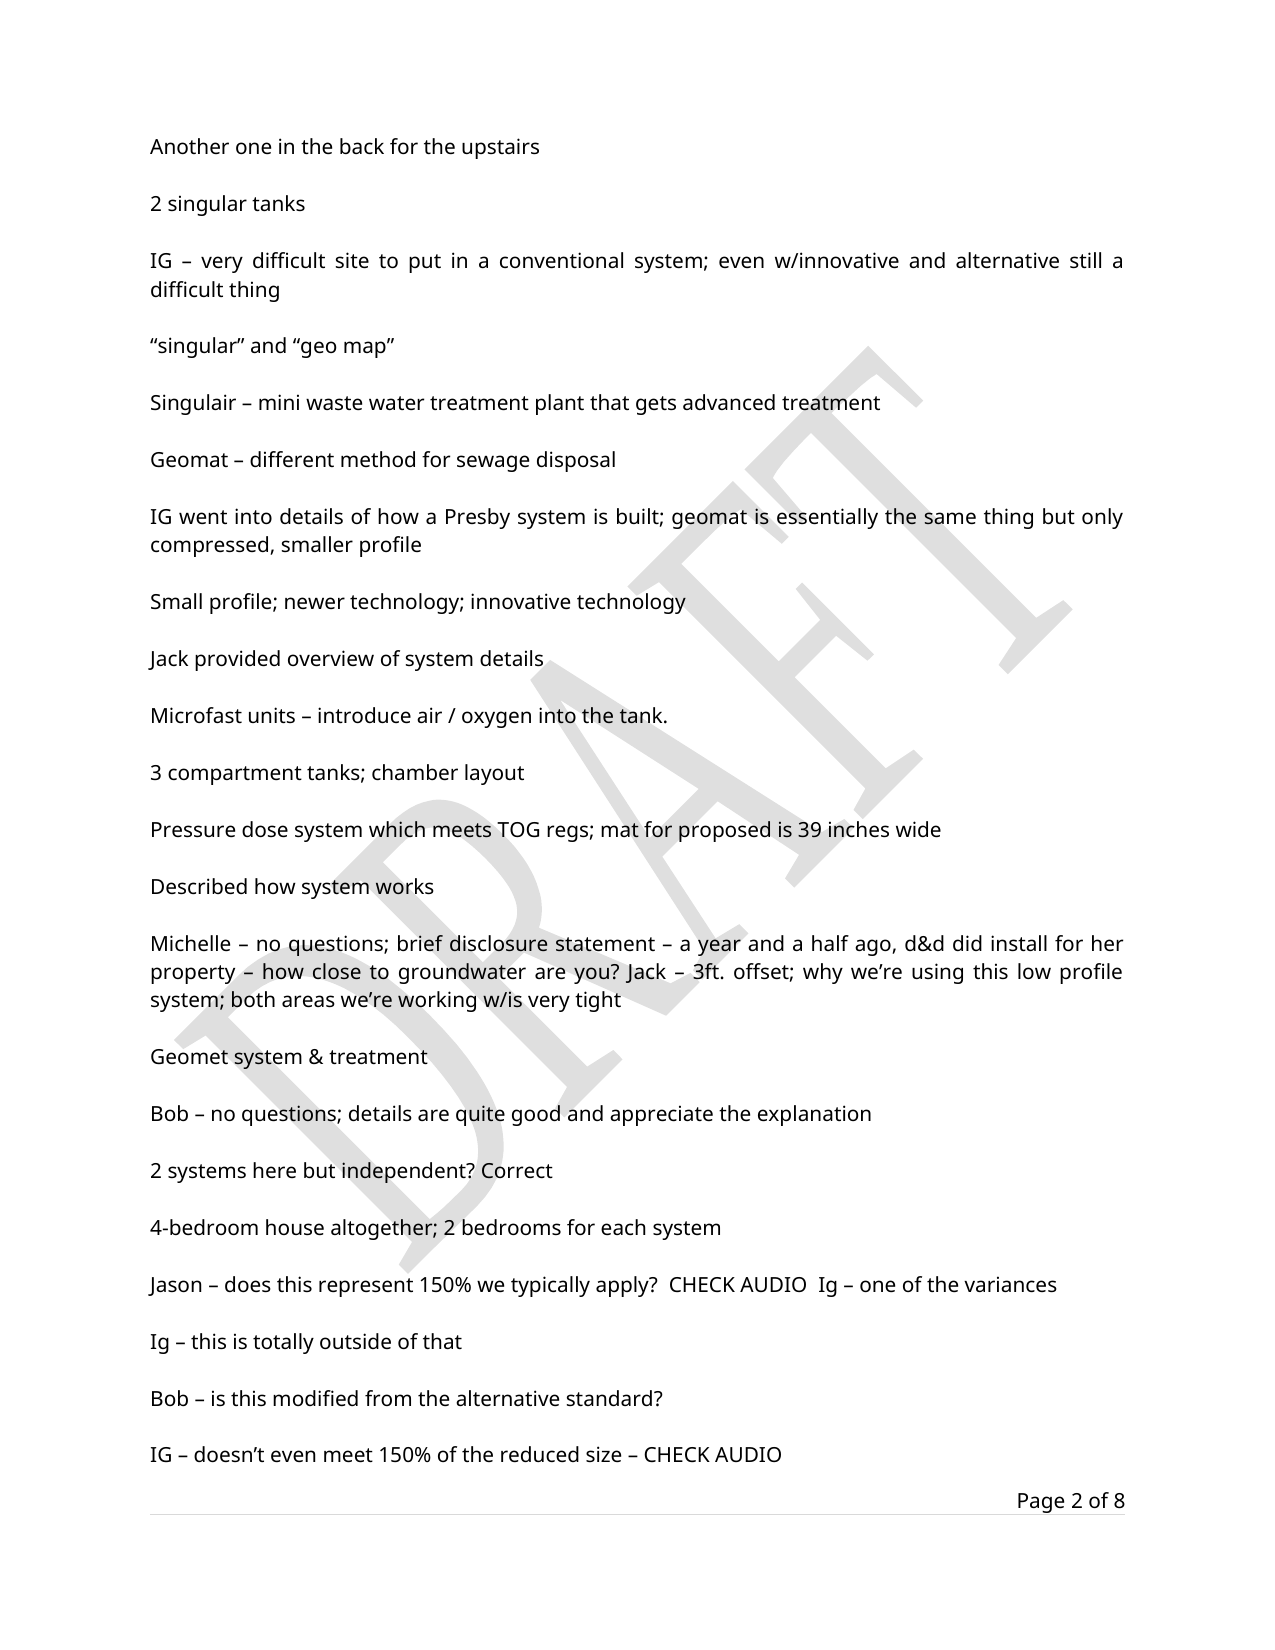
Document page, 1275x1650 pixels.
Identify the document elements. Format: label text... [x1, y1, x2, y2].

text 4-bedroom house altogether; 2 bedrooms for each system [150, 1213, 1125, 1242]
text IG – doesn’t even meet 150% of the reduced size – CHECK AUDIO [150, 1441, 1125, 1469]
text Another one in the back for the upstairs [150, 132, 1125, 161]
text Described how system works [150, 872, 1125, 900]
text 2 singular tanks [150, 189, 1125, 218]
text Bob – no questions; details are quite good and appreciate the explanation [150, 1099, 1125, 1128]
text 2 systems here but independent? Correct [150, 1156, 1125, 1185]
text Singulair – mini waste water treatment plant that gets advanced treatment [150, 388, 1125, 417]
text Bob – is this modified from the alternative standard? [150, 1384, 1125, 1412]
text IG – very difficult site to put in a conventional system; even w/innovative and alternative still a difficult thing [150, 246, 1125, 303]
text Microfast units – introduce air / oxygen into the tank. [150, 701, 1125, 730]
text Small profile; newer technology; innovative technology [150, 587, 1125, 616]
text “singular” and “geo map” [150, 332, 1125, 360]
text 3 compartment tanks; chamber layout [150, 758, 1125, 787]
text Jason – does this represent 150% we typically apply? CHECK AUDIO Ig – one of the variances [150, 1270, 1125, 1298]
text Jack provided overview of system details [150, 644, 1125, 673]
text Ig – this is totally outside of that [150, 1327, 1125, 1355]
text IG went into details of how a Presby system is built; geomat is essentially the same thing but only compressed, smaller profile [150, 502, 1125, 559]
text Michelle – no questions; brief disclosure statement – a year and a half ago, d&d did install for her property – how close to groundwater are you? Jack – 3ft. offset; why we’re using this low profile system; both areas we’re working w/is very tight [150, 929, 1125, 1014]
text Pressure dose system which meets TOG regs; mat for proposed is 39 inches wide [150, 815, 1125, 843]
text Geomat – different method for sewage disposal [150, 445, 1125, 474]
text Geomet system & treatment [150, 1042, 1125, 1071]
